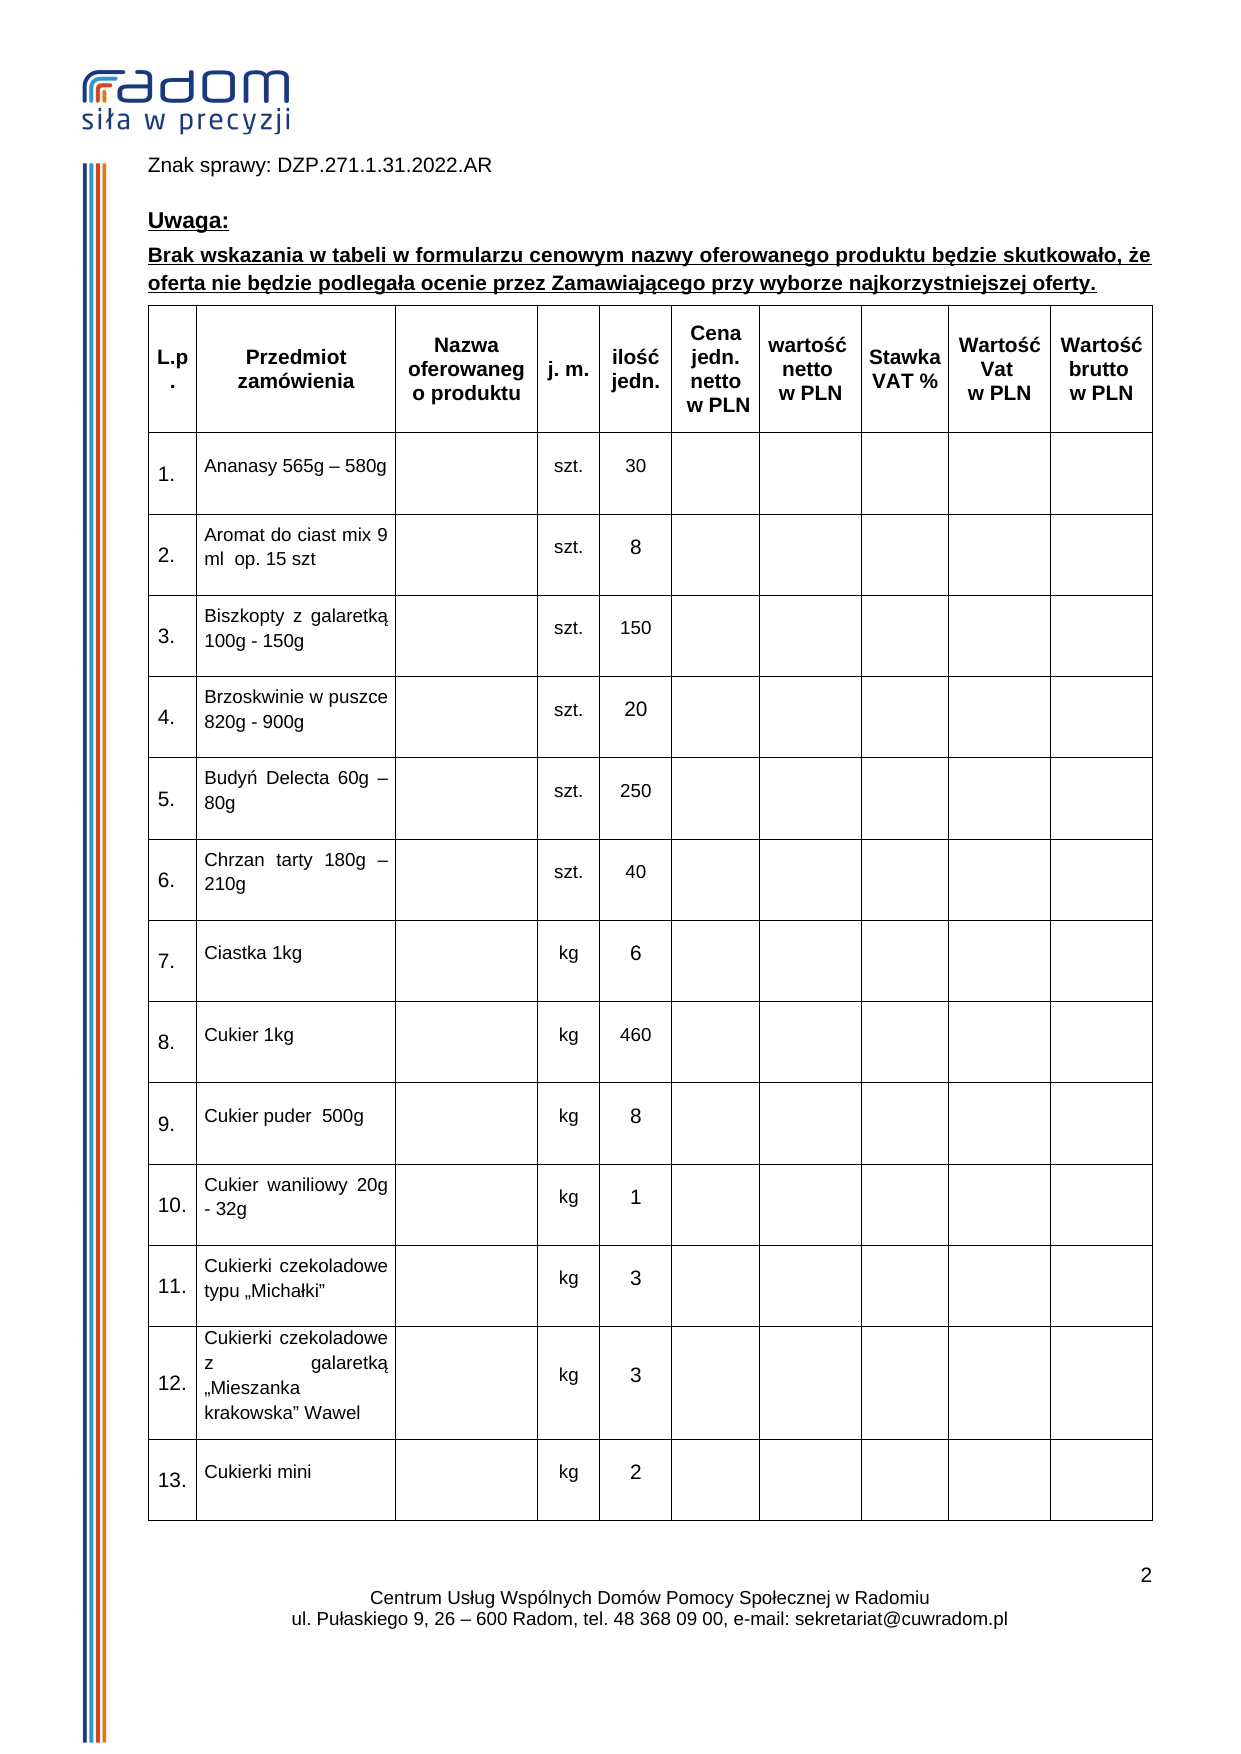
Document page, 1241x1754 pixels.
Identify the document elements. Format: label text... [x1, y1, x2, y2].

table_cell [672, 515, 759, 595]
table_cell [760, 433, 861, 513]
table_cell [760, 1440, 861, 1520]
table_cell [949, 1440, 1050, 1520]
table_header Przedmiot zamówienia [197, 306, 395, 432]
table_cell [149, 1327, 196, 1439]
table_cell [760, 1165, 861, 1245]
table_cell [149, 515, 196, 595]
table_cell [1051, 515, 1152, 595]
table_cell [149, 840, 196, 920]
table_cell [396, 677, 537, 757]
table_cell [862, 1002, 948, 1082]
table_cell 460 [600, 1002, 671, 1082]
table_cell Aromat do ciast mix 9 ml op. 15 szt [197, 515, 395, 595]
table_cell [672, 1083, 759, 1163]
table_cell [949, 758, 1050, 838]
table_cell 3 [600, 1246, 671, 1326]
table_cell [396, 433, 537, 513]
table_header Wartość Vat w PLN [949, 306, 1050, 432]
table_header Cena jedn. netto w PLN [672, 306, 759, 432]
table_cell [949, 1002, 1050, 1082]
table_cell [760, 515, 861, 595]
table_cell [396, 921, 537, 1001]
table_cell [862, 677, 948, 757]
table_cell Cukier 1kg [197, 1002, 395, 1082]
table_cell [149, 433, 196, 513]
table_header ilość jedn. [600, 306, 671, 432]
table_cell [1051, 677, 1152, 757]
table_cell [672, 758, 759, 838]
table_cell [396, 515, 537, 595]
table_cell Ananasy 565g – 580g [197, 433, 395, 513]
table_cell 2 [600, 1440, 671, 1520]
table_cell [949, 921, 1050, 1001]
table_cell [949, 515, 1050, 595]
table_header wartość netto w PLN [760, 306, 861, 432]
table_cell kg [538, 1083, 599, 1163]
table_cell [396, 1440, 537, 1520]
table_cell [949, 433, 1050, 513]
table_cell [1051, 1083, 1152, 1163]
table_cell [949, 1246, 1050, 1326]
table_cell szt. [538, 515, 599, 595]
table_cell [1051, 921, 1152, 1001]
table_cell [760, 758, 861, 838]
table_cell Biszkopty z galaretką 100g - 150g [197, 596, 395, 676]
table_cell [672, 1327, 759, 1439]
table_cell [396, 1327, 537, 1439]
table_cell [672, 1246, 759, 1326]
table_cell [149, 1246, 196, 1326]
table_cell [862, 1327, 948, 1439]
table_cell [672, 433, 759, 513]
table_cell [1051, 1165, 1152, 1245]
table_cell [949, 1083, 1050, 1163]
table_cell szt. [538, 433, 599, 513]
table_cell [149, 677, 196, 757]
table_cell [1051, 1440, 1152, 1520]
table_header Stawka VAT % [862, 306, 948, 432]
table_cell [672, 1440, 759, 1520]
table_cell Budyń Delecta 60g – 80g [197, 758, 395, 838]
table_cell 20 [600, 677, 671, 757]
table_cell [760, 1083, 861, 1163]
table_cell Cukier puder 500g [197, 1083, 395, 1163]
table_cell [1051, 758, 1152, 838]
table_cell kg [538, 1002, 599, 1082]
text Brak wskazania w tabeli w formularzu cenowym nazwy oferowanego produktu będzie skutkowało, że oferta nie będzie podlegała ocenie przez Zamawiającego przy wyborze najkorzystniejszej oferty. [148, 243, 1152, 264]
table_cell [1051, 433, 1152, 513]
table_cell szt. [538, 596, 599, 676]
table_header j. m. [538, 306, 599, 432]
table_cell 8 [600, 1083, 671, 1163]
table_cell kg [538, 1440, 599, 1520]
table_cell [760, 1002, 861, 1082]
table_cell [149, 921, 196, 1001]
table_cell 30 [600, 433, 671, 513]
table_cell [672, 596, 759, 676]
table_cell [862, 921, 948, 1001]
table_cell Ciastka 1kg [197, 921, 395, 1001]
table_cell [396, 840, 537, 920]
table_cell kg [538, 1165, 599, 1245]
table_cell [672, 840, 759, 920]
table_cell szt. [538, 758, 599, 838]
table_cell [862, 1083, 948, 1163]
table_cell kg [538, 921, 599, 1001]
table_cell [949, 596, 1050, 676]
table_cell 3 [600, 1327, 671, 1439]
table_cell Cukier waniliowy 20g - 32g [197, 1165, 395, 1245]
table_cell [760, 921, 861, 1001]
table_cell [1051, 840, 1152, 920]
table_cell [396, 1246, 537, 1326]
table_cell [1051, 1327, 1152, 1439]
table_cell 250 [600, 758, 671, 838]
table_cell [149, 596, 196, 676]
table_cell [672, 1002, 759, 1082]
table_cell Brzoskwinie w puszce 820g - 900g [197, 677, 395, 757]
table_cell [862, 1246, 948, 1326]
table_cell [949, 1327, 1050, 1439]
table_cell [396, 596, 537, 676]
table_header L.p. [149, 306, 196, 432]
table_cell [760, 677, 861, 757]
table_cell [672, 677, 759, 757]
table_header Nazwa oferowanego produktu [396, 306, 537, 432]
table_cell [149, 1440, 196, 1520]
table_cell [862, 1165, 948, 1245]
table_cell [1051, 1246, 1152, 1326]
table_cell 6 [600, 921, 671, 1001]
table_cell [672, 1165, 759, 1245]
table_cell [862, 840, 948, 920]
table_cell [949, 677, 1050, 757]
table_cell [149, 1165, 196, 1245]
table_cell [760, 1327, 861, 1439]
table_cell [672, 921, 759, 1001]
table_cell Chrzan tarty 180g – 210g [197, 840, 395, 920]
table_cell Cukierki czekoladowe typu „Michałki” [197, 1246, 395, 1326]
table_cell [760, 1246, 861, 1326]
table_cell [760, 840, 861, 920]
table_cell Cukierki mini [197, 1440, 395, 1520]
picture [11, 0, 1241, 1743]
table_cell Cukierki czekoladowe z galaretką „Mieszanka krakowska” Wawel [197, 1327, 395, 1439]
table_cell szt. [538, 677, 599, 757]
text Uwaga: [148, 207, 1152, 233]
table_cell [149, 758, 196, 838]
table_cell [149, 1002, 196, 1082]
table_cell [949, 1165, 1050, 1245]
table_cell 40 [600, 840, 671, 920]
table_cell kg [538, 1246, 599, 1326]
table_cell [862, 758, 948, 838]
table_cell szt. [538, 840, 599, 920]
table_cell kg [538, 1327, 599, 1439]
table_cell [396, 1083, 537, 1163]
table_header Wartość brutto w PLN [1051, 306, 1152, 432]
table_cell [862, 433, 948, 513]
text Brak wskazania w tabeli w formularzu cenowym nazwy oferowanego produktu będzie skutkowało, że oferta nie będzie podlegała ocenie przez Zamawiającego przy wyborze najkorzystniejszej oferty. [148, 265, 1152, 295]
table_cell [396, 758, 537, 838]
table_cell [862, 596, 948, 676]
table_cell [396, 1165, 537, 1245]
table_cell 150 [600, 596, 671, 676]
table_cell [1051, 1002, 1152, 1082]
table_cell [862, 515, 948, 595]
table_cell 8 [600, 515, 671, 595]
table_cell [760, 596, 861, 676]
table_cell [149, 1083, 196, 1163]
table_cell [396, 1002, 537, 1082]
table_cell [1051, 596, 1152, 676]
table_cell 1 [600, 1165, 671, 1245]
table_cell [862, 1440, 948, 1520]
table_cell [949, 840, 1050, 920]
